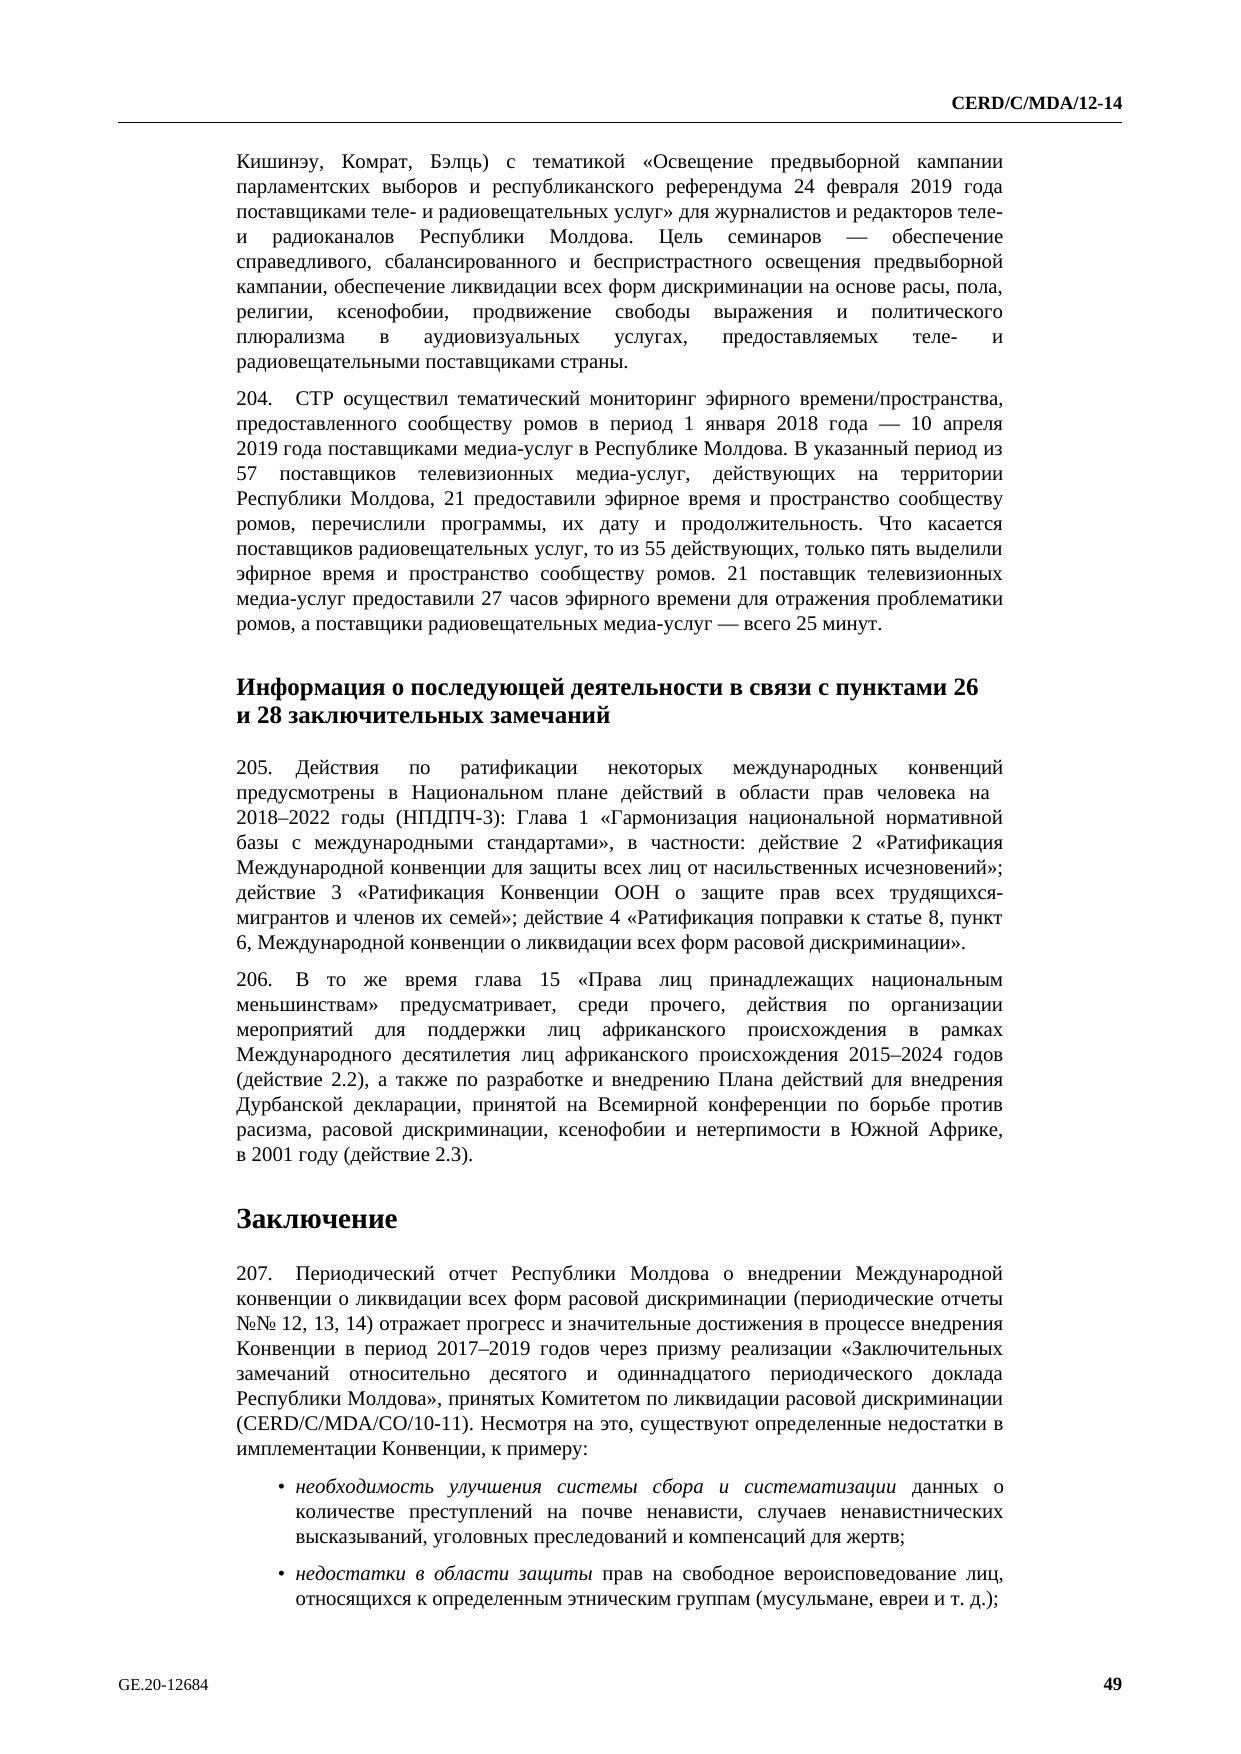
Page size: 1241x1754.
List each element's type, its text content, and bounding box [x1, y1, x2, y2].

text 207. Периодический отчет Республики Молдова о внедрении Международной конвенции о ликвидации всех форм расовой дискриминации (периодические отчеты №№ 12, 13, 14) отражает прогресс и значительные достижения в процессе внедрения Конвенции в период 2017–2019 годов через призму реализации «Заключительных замечаний относительно десятого и одиннадцатого периодического доклада Республики Молдова», принятых Комитетом по ликвидации расовой дискриминации (CERD/C/MDA/CO/10-11). Несмотря на это, существуют определенные недостатки в имплементации Конвенции, к примеру: [236, 1260, 1004, 1460]
text 206. В то же время глава 15 «Права лиц принадлежащих национальным меньшинствам» предусматривает, среди прочего, действия по организации мероприятий для поддержки лиц африканского происхождения в рамках Международного десятилетия лиц африканского происхождения 2015–2024 годов (действие 2.2), а также по разработке и внедрению Плана действий для внедрения Дурбанской декларации, принятой на Всемирной конференции по борьбе против расизма, расовой дискриминации, ксенофобии и нетерпимости в Южной Африке, в 2001 году (действие 2.3). [236, 966, 1004, 1166]
text Заключение [118, 1204, 1004, 1235]
text 204. СТР осуществил тематический мониторинг эфирного времени/пространства, предоставленного сообществу ромов в период 1 января 2018 года — 10 апреля 2019 года поставщиками медиа-услуг в Республике Молдова. В указанный период из 57 поставщиков телевизионных медиа-услуг, действующих на территории Республики Молдова, 21 предоставили эфирное время и пространство сообществу ромов, перечислили программы, их дату и продолжительность. Что касается поставщиков радиовещательных услуг, то из 55 действующих, только пять выделили эфирное время и пространство сообществу ромов. 21 поставщик телевизионных медиа-услуг предоставили 27 часов эфирного времени для отражения проблематики ромов, а поставщики радиовещательных медиа-услуг — всего 25 минут. [236, 385, 1004, 635]
list недостатки в области защиты прав на свободное вероисповедование лиц, относящихся к определенным этническим группам (мусульмане, евреи и т. д.); [278, 1560, 1004, 1610]
list необходимость улучшения системы сбора и систематизации данных о количестве преступлений на почве ненависти, случаев ненавистнических высказываний, уголовных преследований и компенсаций для жертв; [278, 1473, 1004, 1548]
text 205. Действия по ратификации некоторых международных конвенций предусмотрены в Национальном плане действий в области прав человека на 2018–2022 годы (НПДПЧ-3): Глава 1 «Гармонизация национальной нормативной базы с международными стандартами», в частности: действие 2 «Ратификация Международной конвенции для защиты всех лиц от насильственных исчезновений»; действие 3 «Ратификация Конвенции ООН о защите прав всех трудящихся-мигрантов и членов их семей»; действие 4 «Ратификация поправки к статье 8, пункт 6, Международной конвенции о ликвидации всех форм расовой дискриминации». [236, 754, 1004, 954]
text Информация о последующей деятельности в связи с пунктами 26 и 28 заключительных замечаний [118, 673, 1004, 729]
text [236, 148, 1004, 373]
